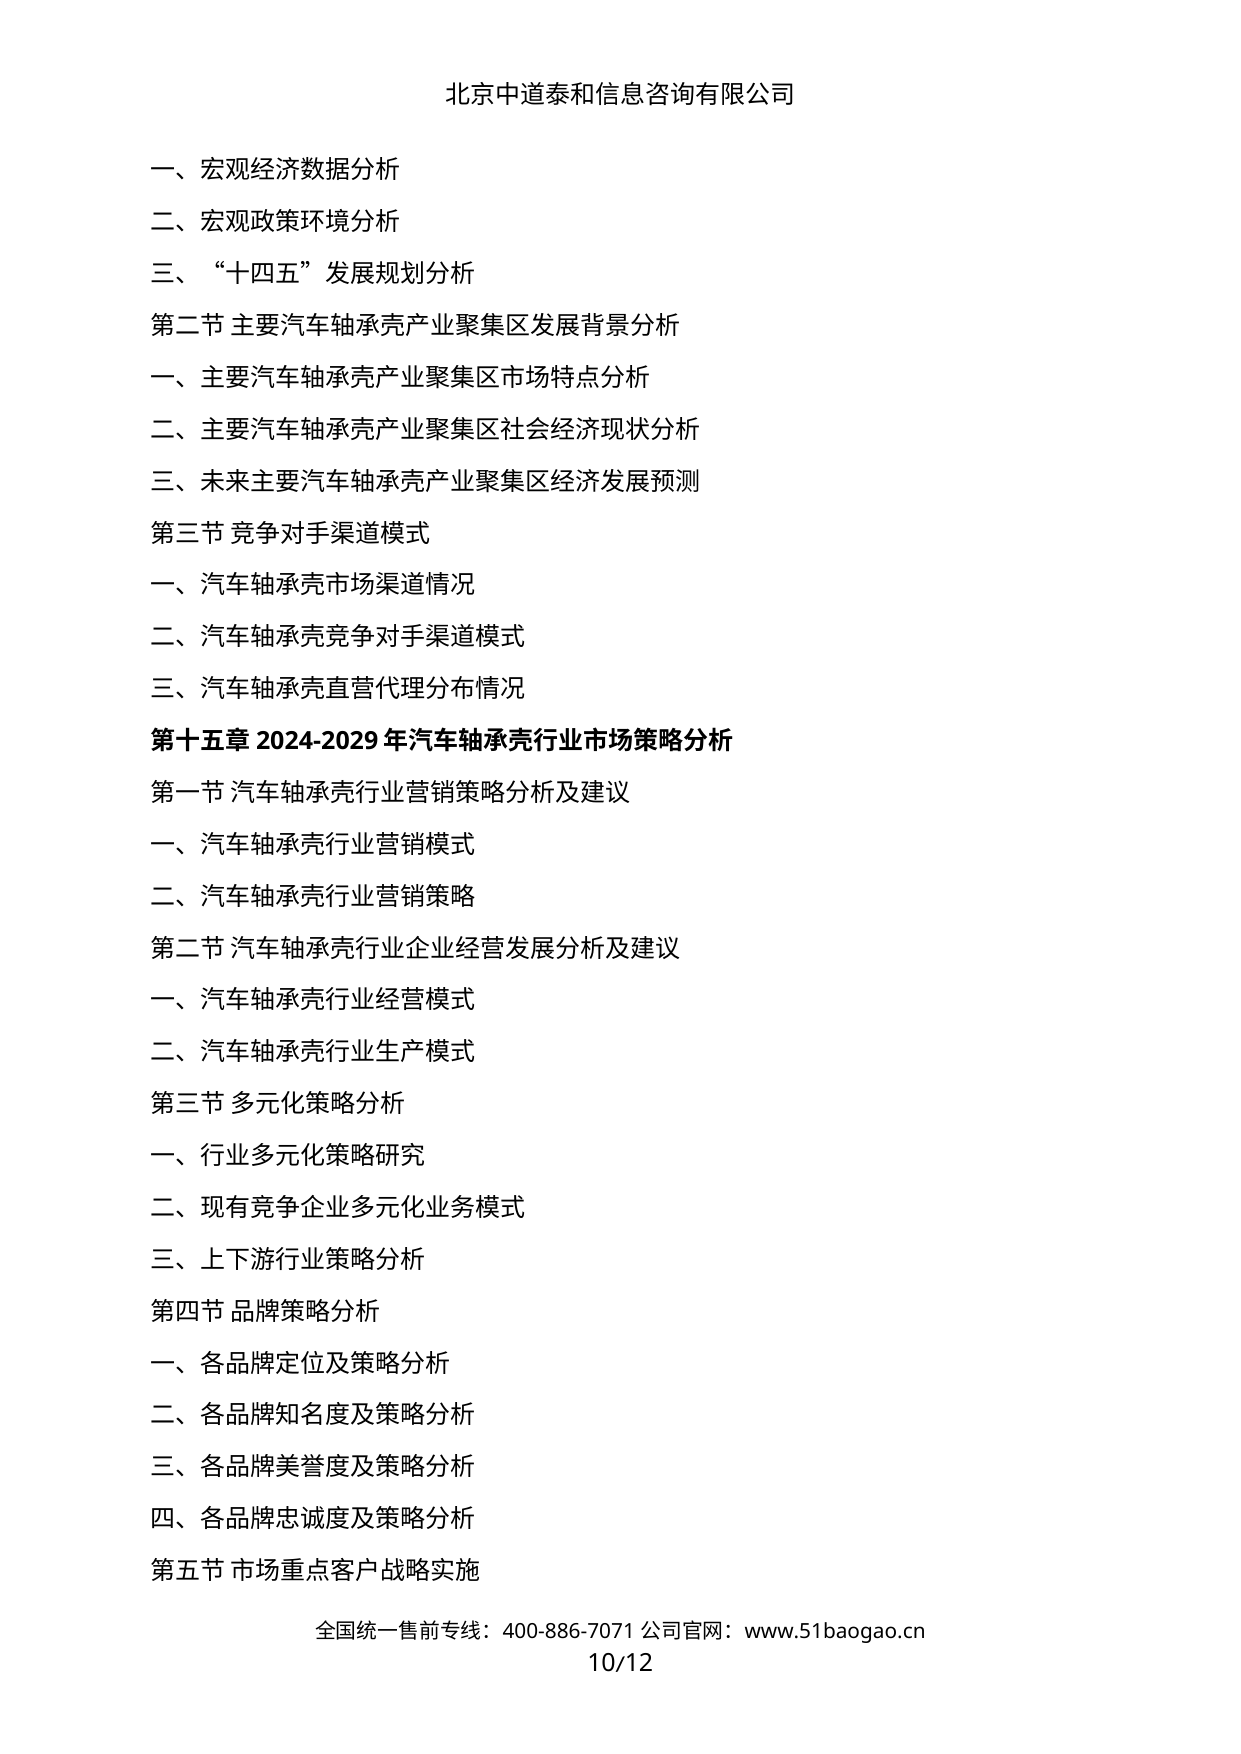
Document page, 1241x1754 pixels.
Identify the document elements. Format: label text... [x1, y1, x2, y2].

text 第二节 汽车轴承壳行业企业经营发展分析及建议 [150, 928, 1090, 964]
text 一、汽车轴承壳行业营销模式 [150, 824, 1090, 861]
text 二、主要汽车轴承壳产业聚集区社会经济现状分析 [150, 409, 1090, 446]
text 三、汽车轴承壳直营代理分布情况 [150, 669, 1090, 705]
text 第五节 市场重点客户战略实施 [150, 1551, 1090, 1587]
text 三、未来主要汽车轴承壳产业聚集区经济发展预测 [150, 461, 1090, 497]
text 二、现有竞争企业多元化业务模式 [150, 1187, 1090, 1224]
text 三、“十四五”发展规划分析 [150, 254, 1090, 290]
text 三、各品牌美誉度及策略分析 [150, 1447, 1090, 1483]
text 二、宏观政策环境分析 [150, 202, 1090, 238]
text 一、主要汽车轴承壳产业聚集区市场特点分析 [150, 357, 1090, 394]
text 一、汽车轴承壳市场渠道情况 [150, 565, 1090, 601]
text 一、汽车轴承壳行业经营模式 [150, 980, 1090, 1016]
text 第三节 多元化策略分析 [150, 1084, 1090, 1120]
text 第一节 汽车轴承壳行业营销策略分析及建议 [150, 772, 1090, 809]
text 一、行业多元化策略研究 [150, 1136, 1090, 1172]
text 第三节 竞争对手渠道模式 [150, 513, 1090, 549]
text 四、各品牌忠诚度及策略分析 [150, 1499, 1090, 1535]
text 二、汽车轴承壳行业营销策略 [150, 876, 1090, 912]
text 一、各品牌定位及策略分析 [150, 1343, 1090, 1379]
text 三、上下游行业策略分析 [150, 1239, 1090, 1276]
text 一、宏观经济数据分析 [150, 150, 1090, 186]
text 第十五章 2024-2029年汽车轴承壳行业市场策略分析 [150, 721, 1090, 757]
text 第四节 品牌策略分析 [150, 1291, 1090, 1327]
text 第二节 主要汽车轴承壳产业聚集区发展背景分析 [150, 306, 1090, 342]
text 二、各品牌知名度及策略分析 [150, 1395, 1090, 1431]
text 二、汽车轴承壳竞争对手渠道模式 [150, 617, 1090, 653]
text 二、汽车轴承壳行业生产模式 [150, 1032, 1090, 1068]
